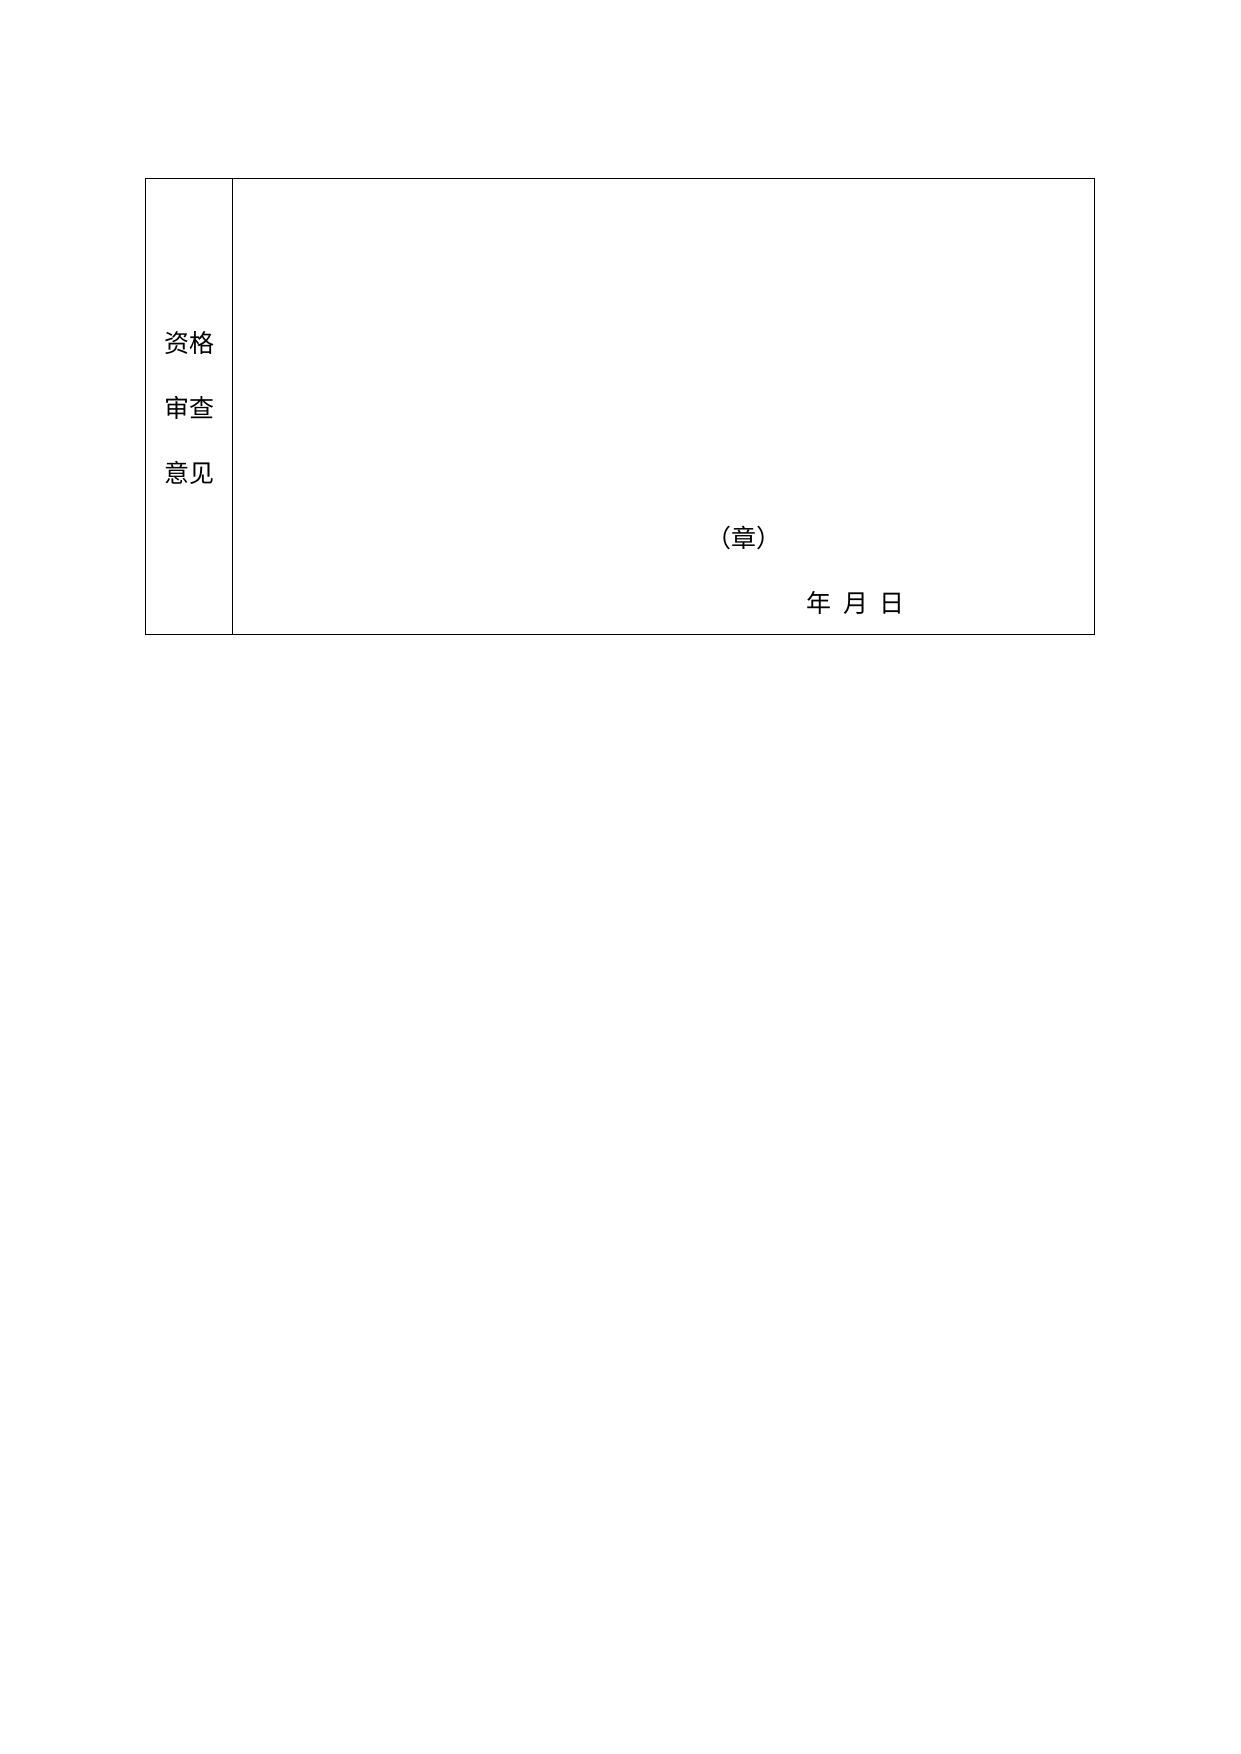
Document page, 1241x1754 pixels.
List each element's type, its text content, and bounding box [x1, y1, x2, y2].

table_cell （章） 年 月 日 [233, 179, 1094, 634]
table_cell 资格审查意见 [146, 179, 232, 634]
